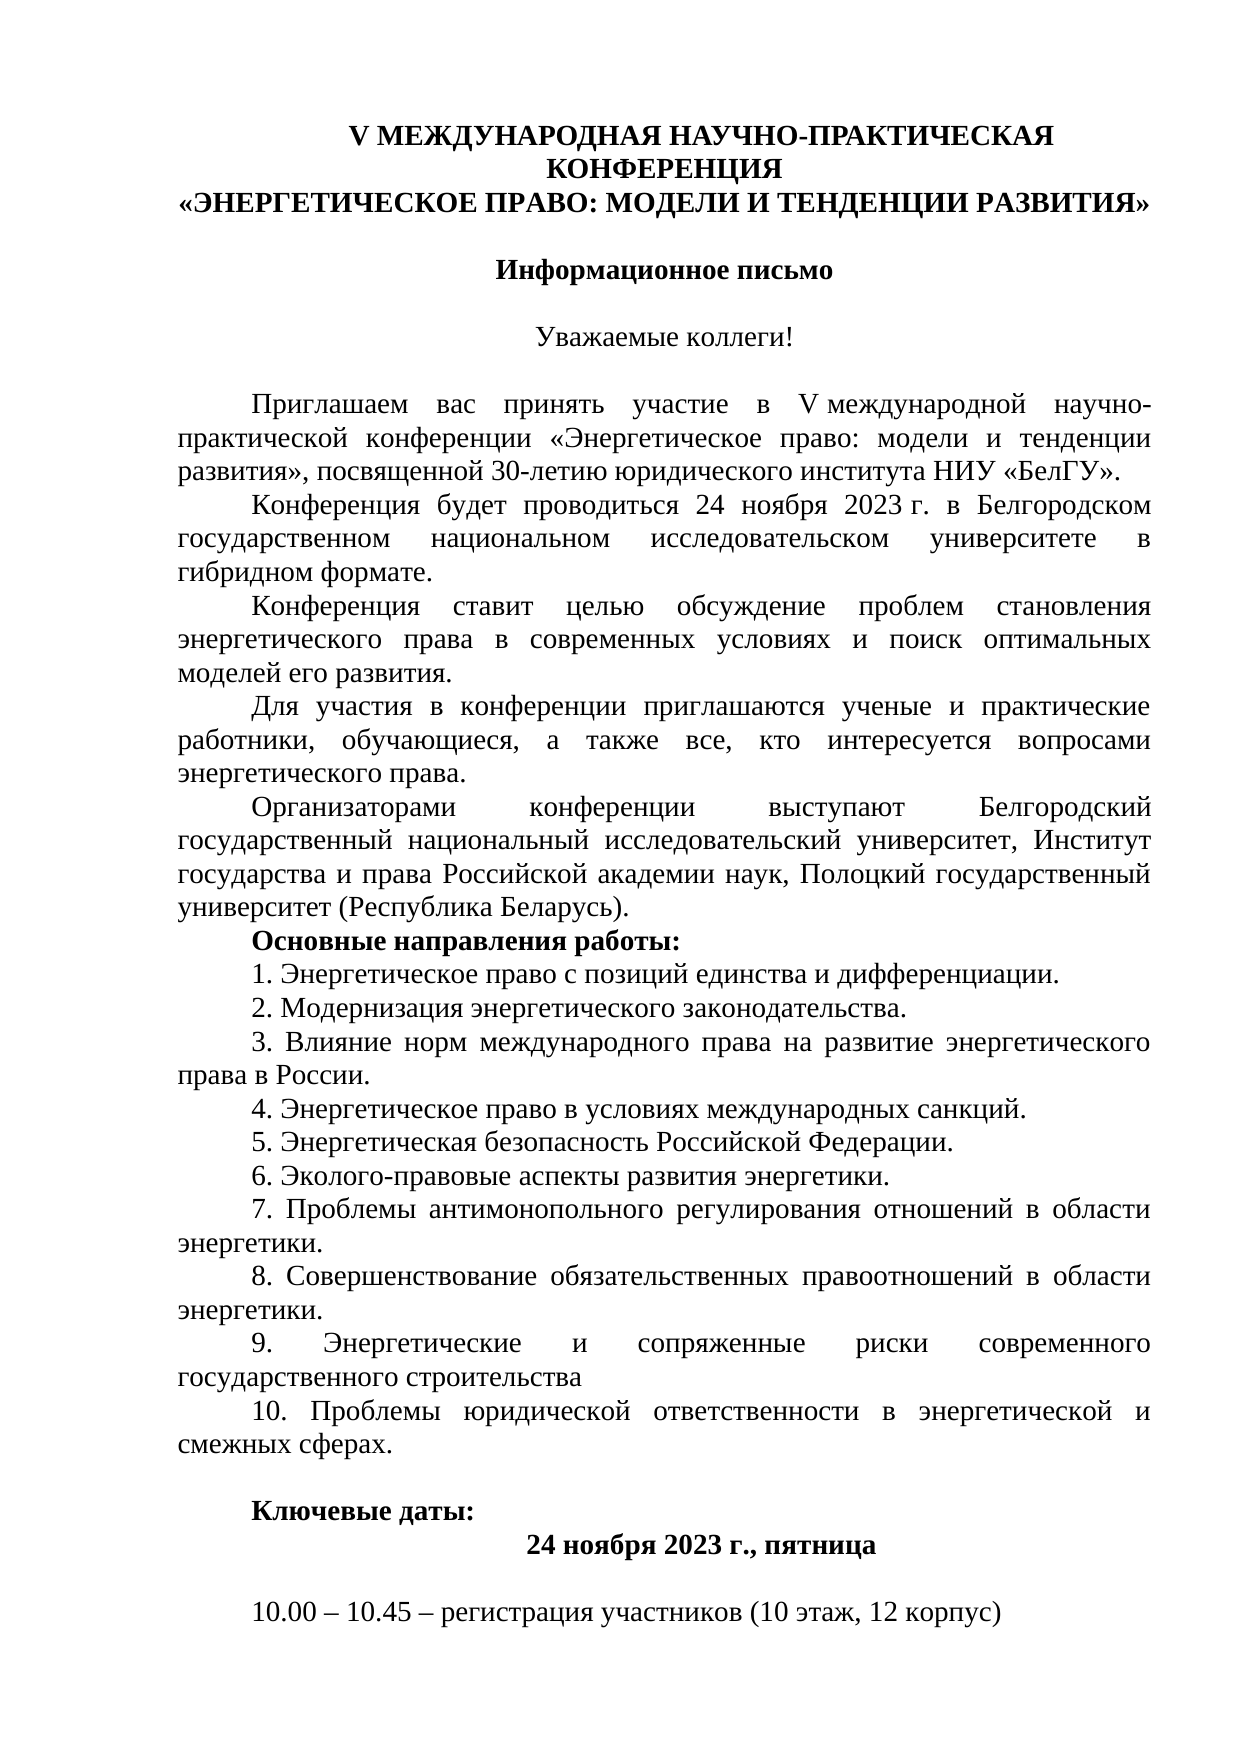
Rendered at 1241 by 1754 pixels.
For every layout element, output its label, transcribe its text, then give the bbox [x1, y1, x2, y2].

text 9. Энергетические и сопряженные риски современного государственного строительства [177, 1326, 1152, 1393]
text 10. Проблемы юридической ответственности в энергетической и смежных сферах. [177, 1393, 1152, 1460]
text Организаторами конференции выступают Белгородский государственный национальный исследовательский университет, Институт государства и права Российской академии наук, Полоцкий государственный университет (Республика Беларусь). [177, 789, 1152, 923]
text 6. Эколого-правовые аспекты развития энергетики. [177, 1158, 1152, 1191]
text 7. Проблемы антимонопольного регулирования отношений в области энергетики. [177, 1191, 1152, 1258]
text 1. Энергетическое право с позиций единства и дифференциации. [177, 957, 1152, 990]
text 2. Модернизация энергетического законодательства. [177, 990, 1152, 1024]
text Для участия в конференции приглашаются ученые и практические работники, обучающиеся, а также все, кто интересуется вопросами энергетического права. [177, 688, 1152, 789]
text 5. Энергетическая безопасность Российской Федерации. [177, 1124, 1152, 1158]
text 4. Энергетическое право в условиях международных санкций. [177, 1091, 1152, 1124]
text Приглашаем вас принять участие в V международной научно-практической конференции «Энергетическое право: модели и тенденции развития», посвященной 30-летию юридического института НИУ «БелГУ». [177, 386, 1152, 487]
text 10.00 – 10.45 – регистрация участников (10 этаж, 12 корпус) [177, 1594, 1152, 1627]
text Конференция ставит целью обсуждение проблем становления энергетического права в современных условиях и поиск оптимальных моделей его развития. [177, 588, 1152, 688]
text «ЭНЕРГЕТИЧЕСКОЕ ПРАВО: МОДЕЛИ И ТЕНДЕНЦИИ РАЗВИТИЯ» [177, 185, 1152, 219]
text Уважаемые коллеги! [177, 319, 1152, 353]
text V МЕЖДУНАРОДНАЯ НАУЧНО-ПРАКТИЧЕСКАЯ КОНФЕРЕНЦИЯ [177, 118, 1152, 185]
text 8. Совершенствование обязательственных правоотношений в области энергетики. [177, 1258, 1152, 1326]
text Основные направления работы: [177, 923, 1152, 957]
text 3. Влияние норм международного права на развитие энергетического права в России. [177, 1024, 1152, 1091]
text Конференция будет проводиться 24 ноября 2023 г. в Белгородском государственном национальном исследовательском университете в гибридном формате. [177, 487, 1152, 588]
text 24 ноября 2023 г., пятница [177, 1527, 1152, 1560]
text Информационное письмо [177, 252, 1152, 286]
text Ключевые даты: [177, 1493, 1152, 1527]
